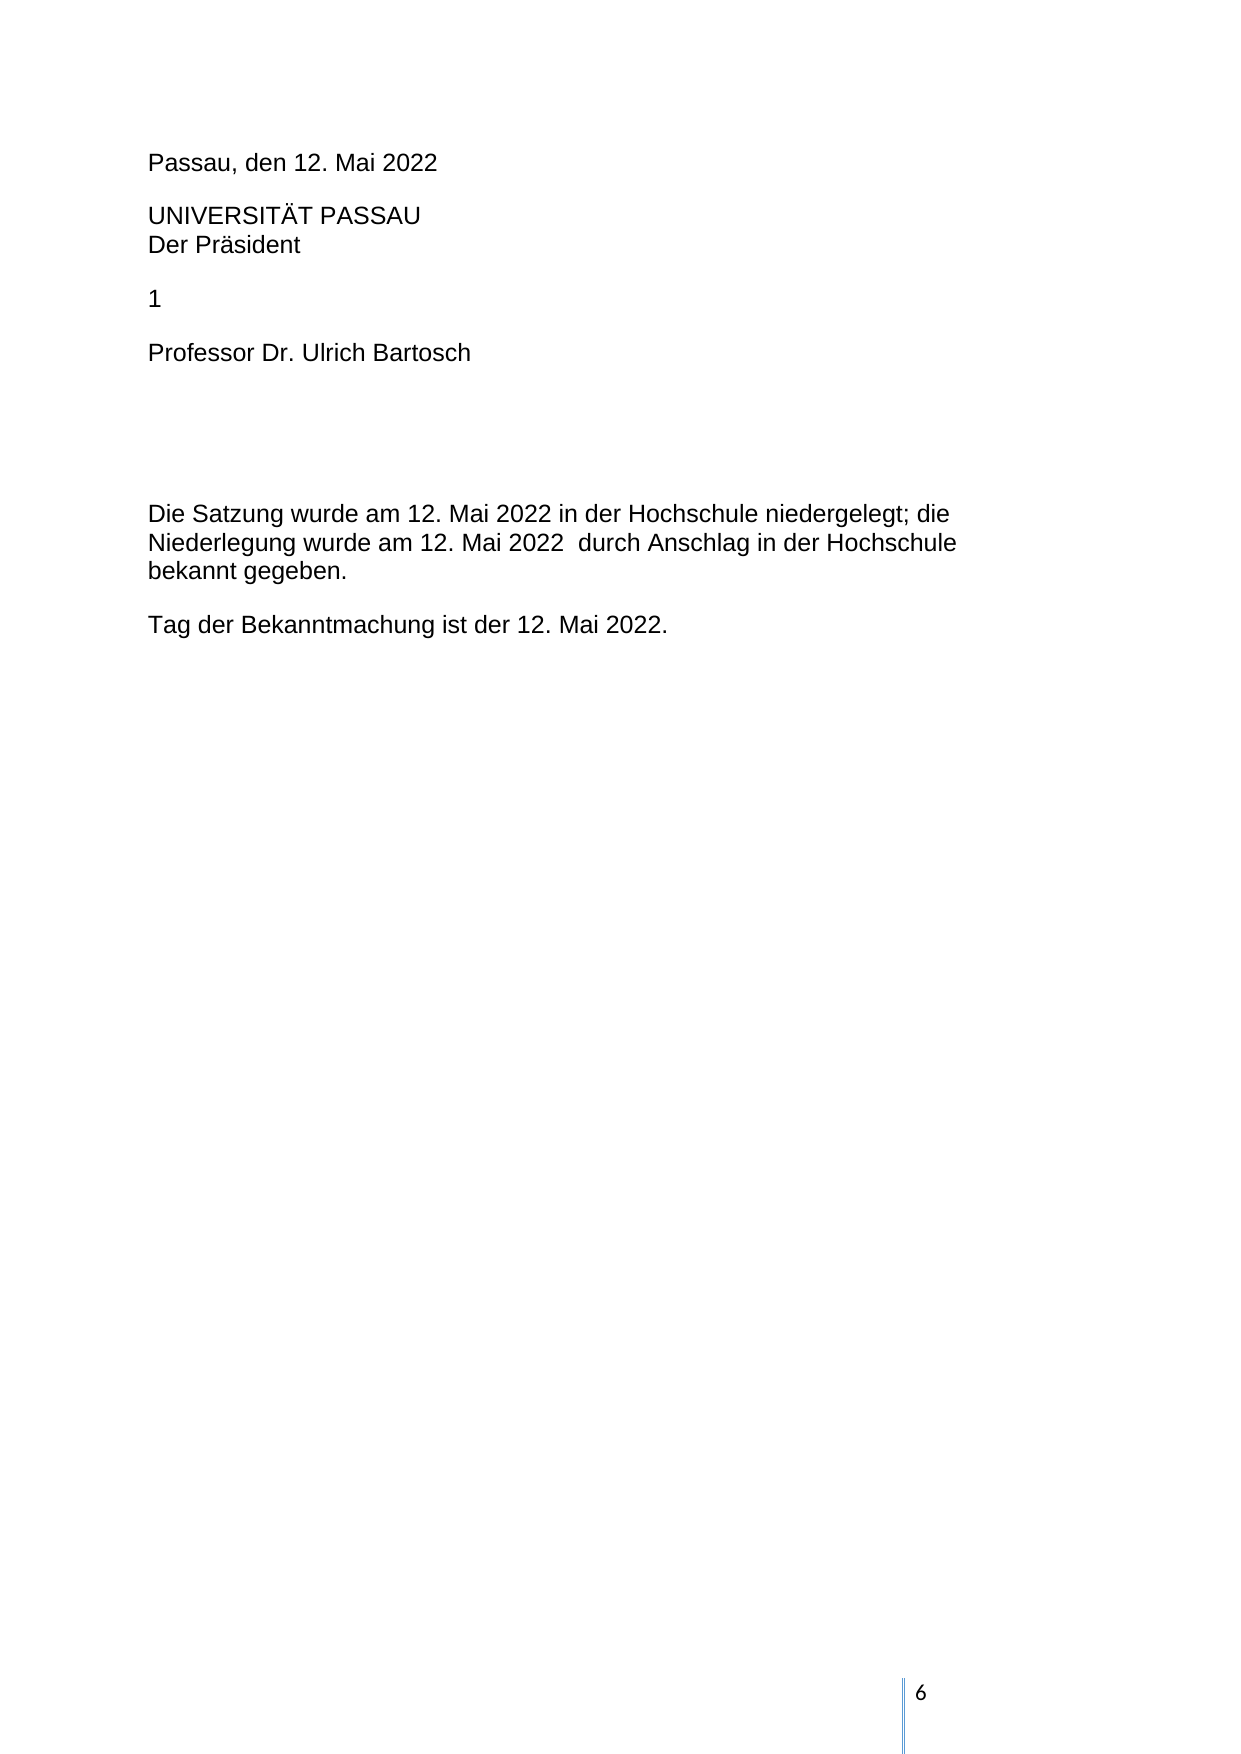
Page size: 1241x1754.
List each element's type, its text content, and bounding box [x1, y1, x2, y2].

text Passau, den 12. Mai 2022 [148, 148, 1093, 176]
text Die Satzung wurde am 12. Mai 2022 in der Hochschule niedergelegt; die Niederlegung wurde am 12. Mai 2022 durch Anschlag in der Hochschule bekannt gegeben. [148, 499, 1048, 585]
text Tag der Bekanntmachung ist der 12. Mai 2022. [148, 610, 1093, 639]
text UNIVERSITÄT PASSAU Der Präsident [148, 201, 1093, 259]
text Professor Dr. Ulrich Bartosch [148, 338, 1093, 366]
